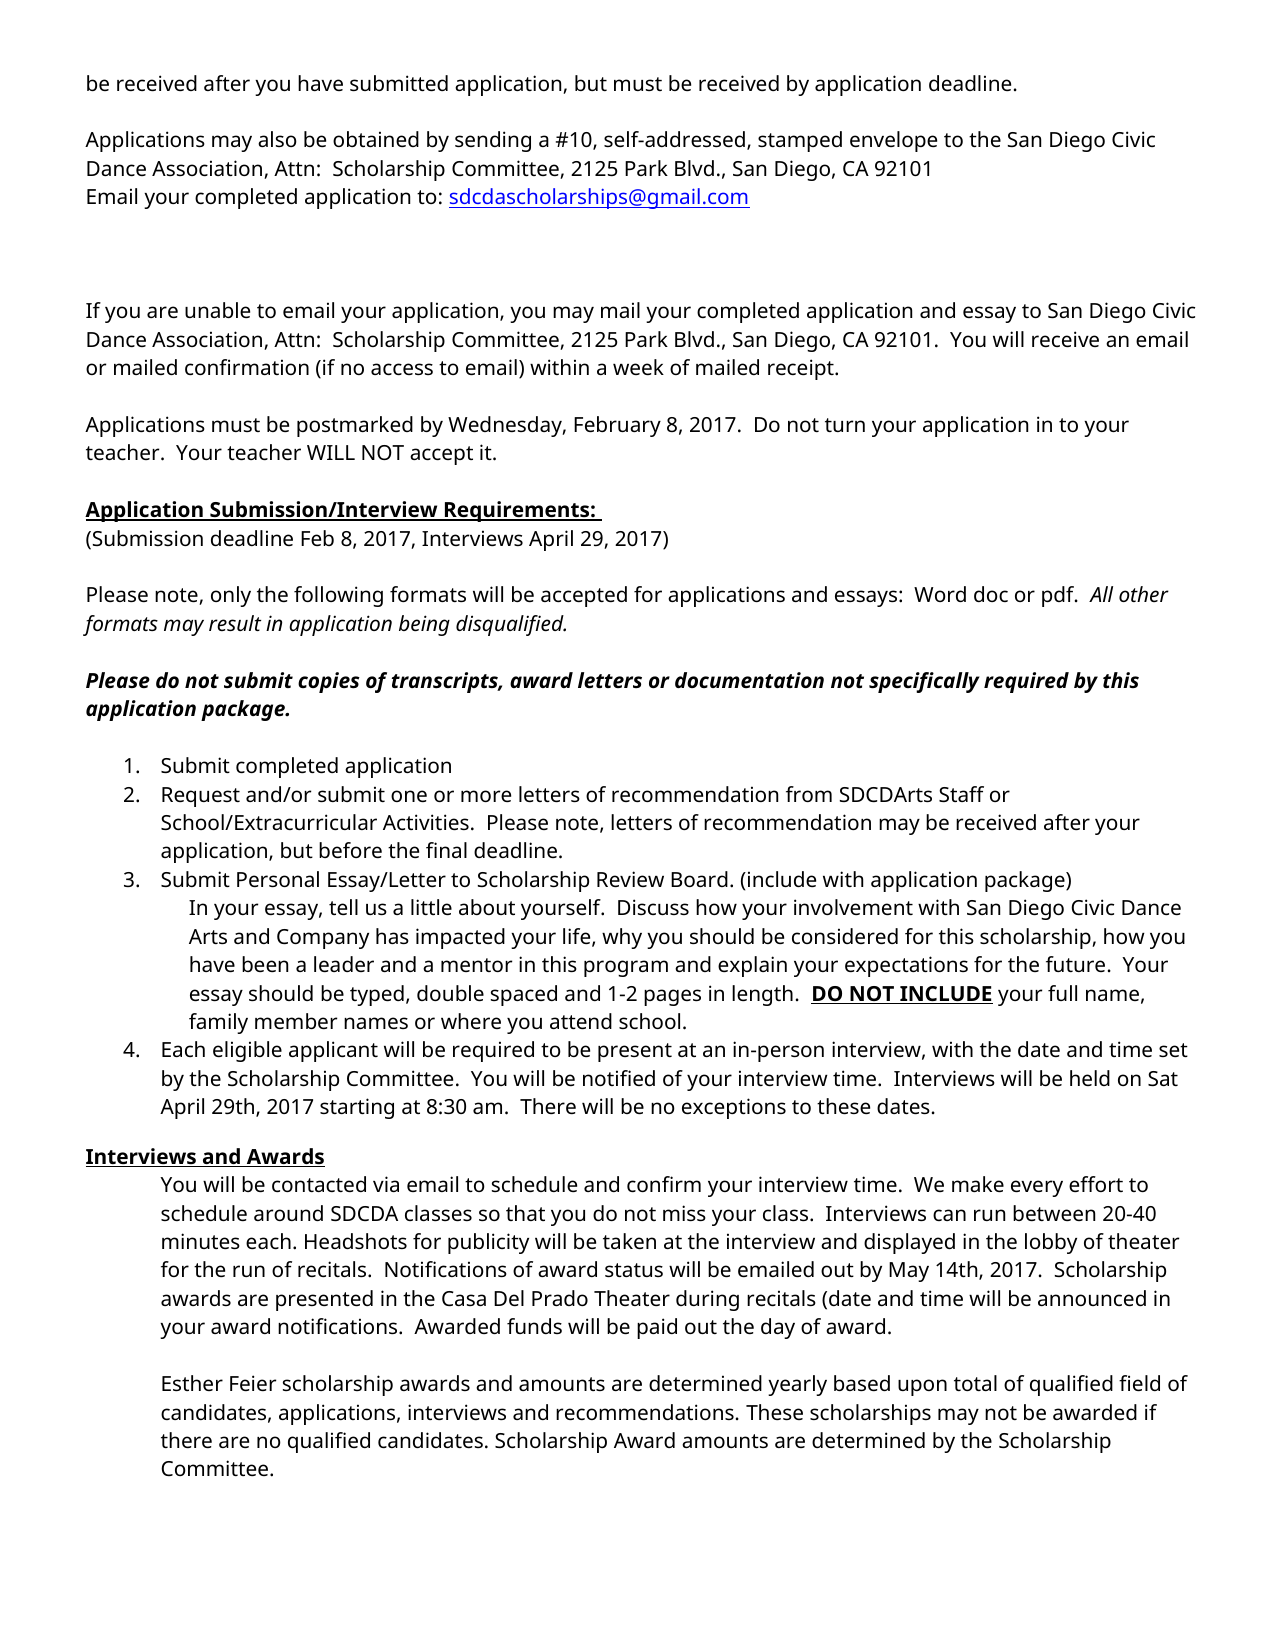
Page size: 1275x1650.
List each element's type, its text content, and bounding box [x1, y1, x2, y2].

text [85, 69, 1206, 97]
text Application Submission/Interview Requirements: [85, 495, 1206, 524]
text (Submission deadline Feb 8, 2017, Interviews April 29, 2017) [85, 524, 1206, 552]
text You will be contacted via email to schedule and confirm your interview time. We make every effort to schedule around SDCDA classes so that you do not miss your class. Interviews can run between 20-40 minutes each. Headshots for publicity will be taken at the interview and displayed in the lobby of theater for the run of recitals. Notifications of award status will be emailed out by May 14th, 2017. Scholarship awards are presented in the Casa Del Prado Theater during recitals (date and time will be announced in your award notifications. Awarded funds will be paid out the day of award. [160, 1170, 1206, 1341]
list Each eligible applicant will be required to be present at an in-person interview, with the date and time set by the Scholarship Committee. You will be notified of your interview time. Interviews will be held on Sat April 29th, 2017 starting at 8:30 am. There will be no exceptions to these dates. [123, 1036, 1206, 1121]
text If you are unable to email your application, you may mail your completed application and essay to San Diego Civic Dance Association, Attn: Scholarship Committee, 2125 Park Blvd., San Diego, CA 92101. You will receive an email or mailed confirmation (if no access to email) within a week of mailed receipt. [85, 296, 1206, 382]
text Please note, only the following formats will be accepted for applications and essays: Word doc or pdf. All other formats may result in application being disqualified. [85, 581, 1206, 637]
text Applications must be postmarked by Wednesday, February 8, 2017. Do not turn your application in to your teacher. Your teacher WILL NOT accept it. [85, 410, 1206, 467]
text Please do not submit copies of transcripts, award letters or documentation not specifically required by this application package. [85, 666, 1206, 723]
text Interviews and Awards [85, 1142, 1206, 1170]
list In your essay, tell us a little about yourself. Discuss how your involvement with San Diego Civic Dance Arts and Company has impacted your life, why you should be considered for this scholarship, how you have been a leader and a mentor in this program and explain your expectations for the future. Your essay should be typed, double spaced and 1-2 pages in length. DO NOT INCLUDE your full name, family member names or where you attend school. [188, 893, 1206, 1036]
list Submit completed application [123, 751, 1206, 780]
list Request and/or submit one or more letters of recommendation from SDCDArts Staff or School/Extracurricular Activities. Please note, letters of recommendation may be received after your application, but before the final deadline. [123, 780, 1206, 865]
text Applications may also be obtained by sending a #10, self-addressed, stamped envelope to the San Diego Civic Dance Association, Attn: Scholarship Committee, 2125 Park Blvd., San Diego, CA 92101 [85, 126, 1206, 182]
text Email your completed application to: sdcdascholarships@gmail.com [85, 182, 1206, 211]
text Esther Feier scholarship awards and amounts are determined yearly based upon total of qualified field of candidates, applications, interviews and recommendations. These scholarships may not be awarded if there are no qualified candidates. Scholarship Award amounts are determined by the Scholarship Committee. [160, 1369, 1206, 1483]
list Submit Personal Essay/Letter to Scholarship Review Board. (include with application package) [123, 865, 1206, 893]
